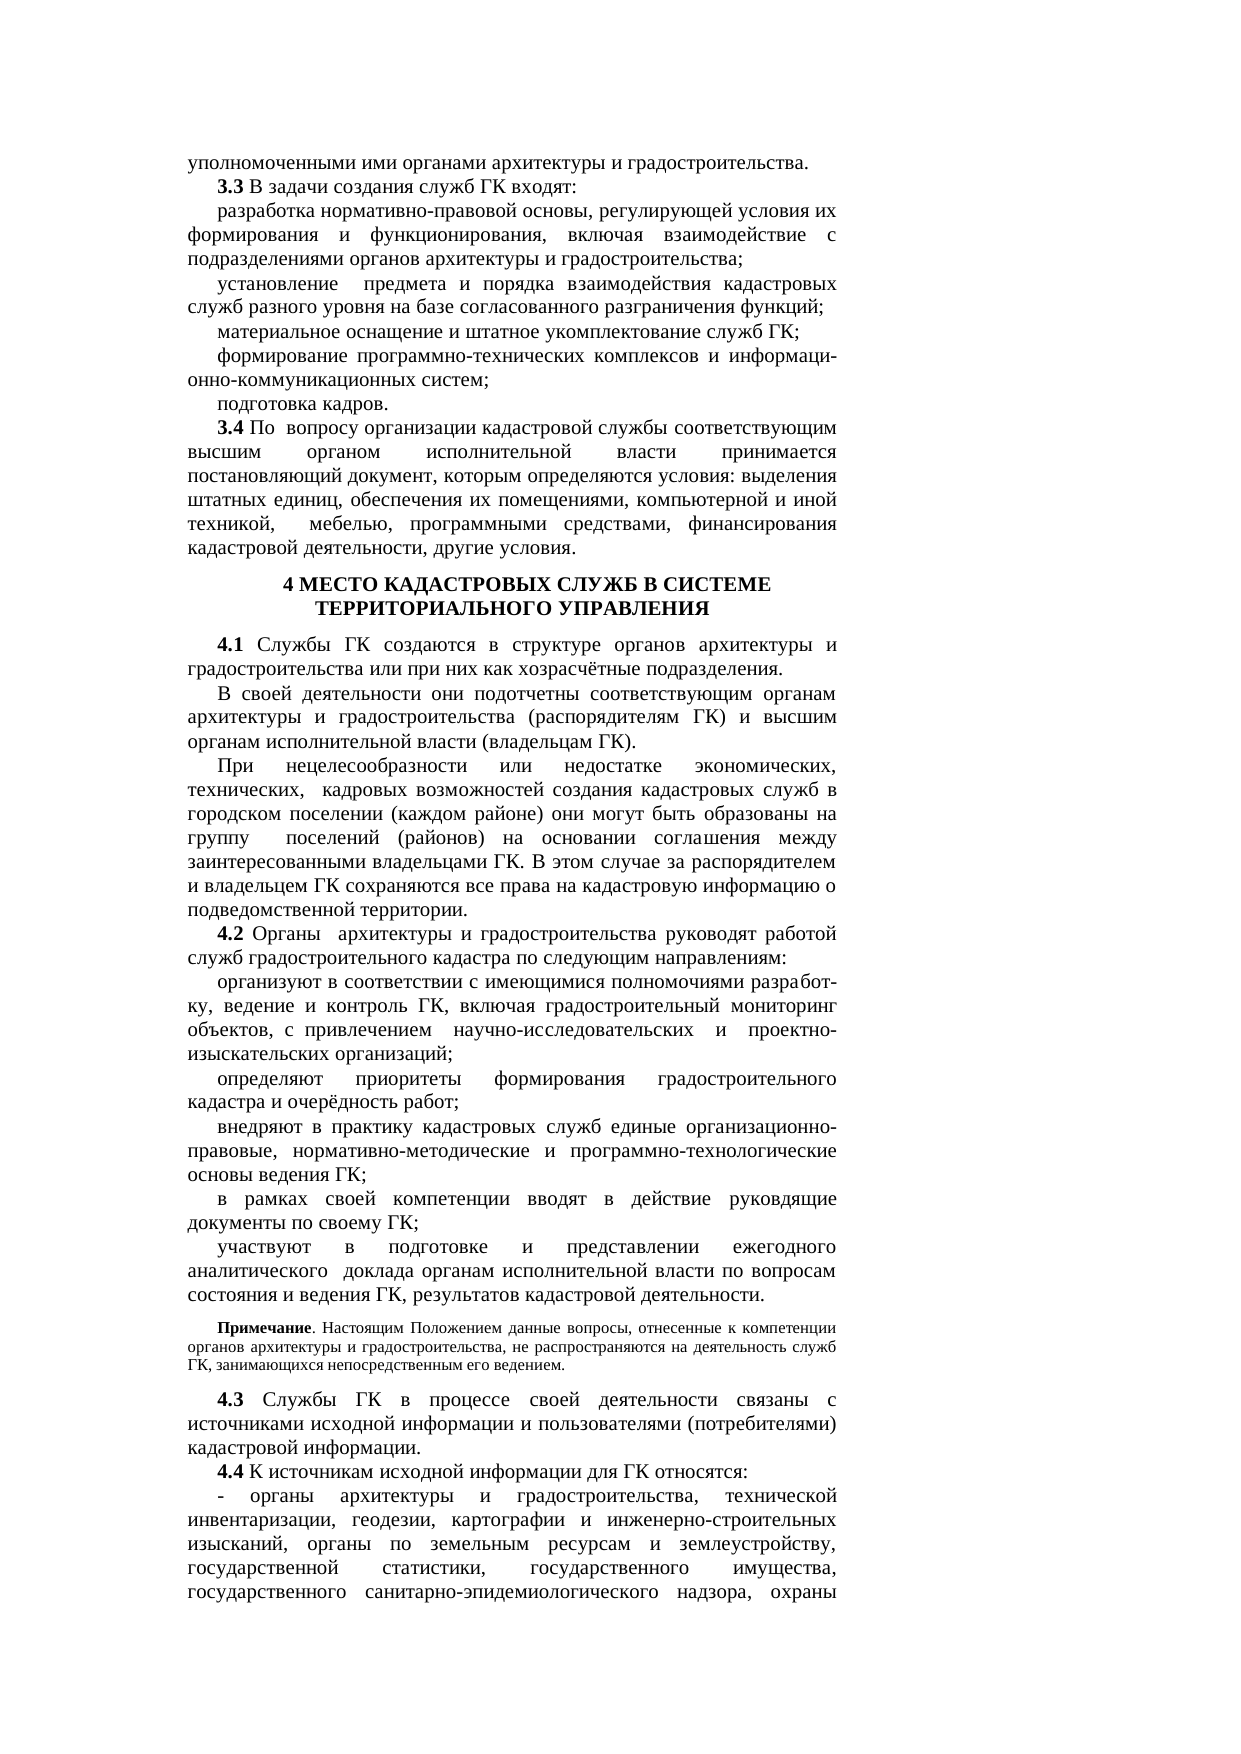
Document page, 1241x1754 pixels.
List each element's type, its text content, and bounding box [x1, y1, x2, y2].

text подготовка кадров. [187, 391, 837, 415]
text 3.3 В задачи создания служб ГК входят: [187, 174, 837, 198]
text формирование программно-технических комплексов и информаци-оннo-коммуникационных систем; [187, 342, 837, 391]
text 3.4 По вопросу организации кадастровой службы соответствующим высшим органом исполнительной власти принимается постановляющий документ, которым определяются условия: выделения штатных единиц, обеспечения их помещениями, компьютерной и иной техникой, мебелью, программными средствами, финансирования кадастровой деятельности, другие условия. [187, 415, 837, 559]
text 4.1 Службы ГК создаются в структуре органов архитектуры и градостроительства или при них как хозрасчётные подразделения. [187, 632, 837, 680]
text В своей деятельности они подотчетны соответствующим органам архитектуры и градостроительства (распорядителям ГК) и высшим органам исполнительной власти (владельцам ГК). [187, 680, 837, 752]
text в рамках своей компетенции вводят в действие руковдящие документы по своему ГК; [187, 1186, 837, 1234]
text 4.3 Службы ГК в процессе своей деятельности связаны с источниками исходной информации и пользователями (потребителями) кадастровой информации. [187, 1387, 837, 1459]
text участвуют в подготовке и представлении ежегодного аналитического доклада органам исполнительной власти по вопросам состояния и ведения ГК, результатов кадастровой деятельности. [187, 1234, 837, 1306]
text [187, 150, 837, 174]
text 4.4 К источникам исходной информации для ГК относятся: [187, 1459, 837, 1483]
text материальное оснащение и штатное укомплектование служб ГК; [187, 318, 837, 342]
text установление предмета и порядка взаимодействия кадастровых служб разного уровня на базе согласованного разграничения функций; [187, 270, 837, 318]
text разработка нормативно-правовой основы, регулирующей условия их формирования и функционирования, включая взаимодействие с подразделениями органов архитектуры и градостроительства; [187, 198, 837, 270]
text Примечание. Настоящим Положением данные вопросы, отнесенные к компетенции органов архитектуры и градостроительства, не распространяются на деятельность служб ГК, занимающихся непосредственным его ведением. [187, 1318, 837, 1374]
text При нецелесообразности или недостатке экономических, технических, кадровых возможностей создания кадастровых служб в городском поселении (каждом районе) они могут быть образованы на группу поселений (районов) на основании соглашения между заинтересованными владельцами ГК. В этом случае за распорядителем и владельцем ГК сохраняются все права на кадастровую информацию о подведомственной территории. [187, 752, 837, 921]
text внедряют в практику кадастровых служб единые организационно-правовые, нормативно-методические и программно-технологические основы ведения ГК; [187, 1113, 837, 1186]
text 4 МЕСТО КАДАСТРОВЫХ СЛУЖБ В СИСТЕМЕ ТЕРРИТОРИАЛЬНОГО УПРАВЛЕНИЯ [187, 572, 837, 620]
text определяют приоритеты формирования градостроительного кадастра и очерёдность работ; [187, 1065, 837, 1113]
text 4.2 Органы архитектуры и градостроительства руководят работой служб градостроительного кадастра по следующим направлениям: [187, 921, 837, 969]
text организуют в соответствии с имеющимися полномочиями разработку, ведение и контроль ГК, включая градостроительный мониторинг объектов, с привлечением научно-исследовательских и проектно-изыскательских организаций; [187, 969, 837, 1065]
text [187, 1483, 837, 1603]
